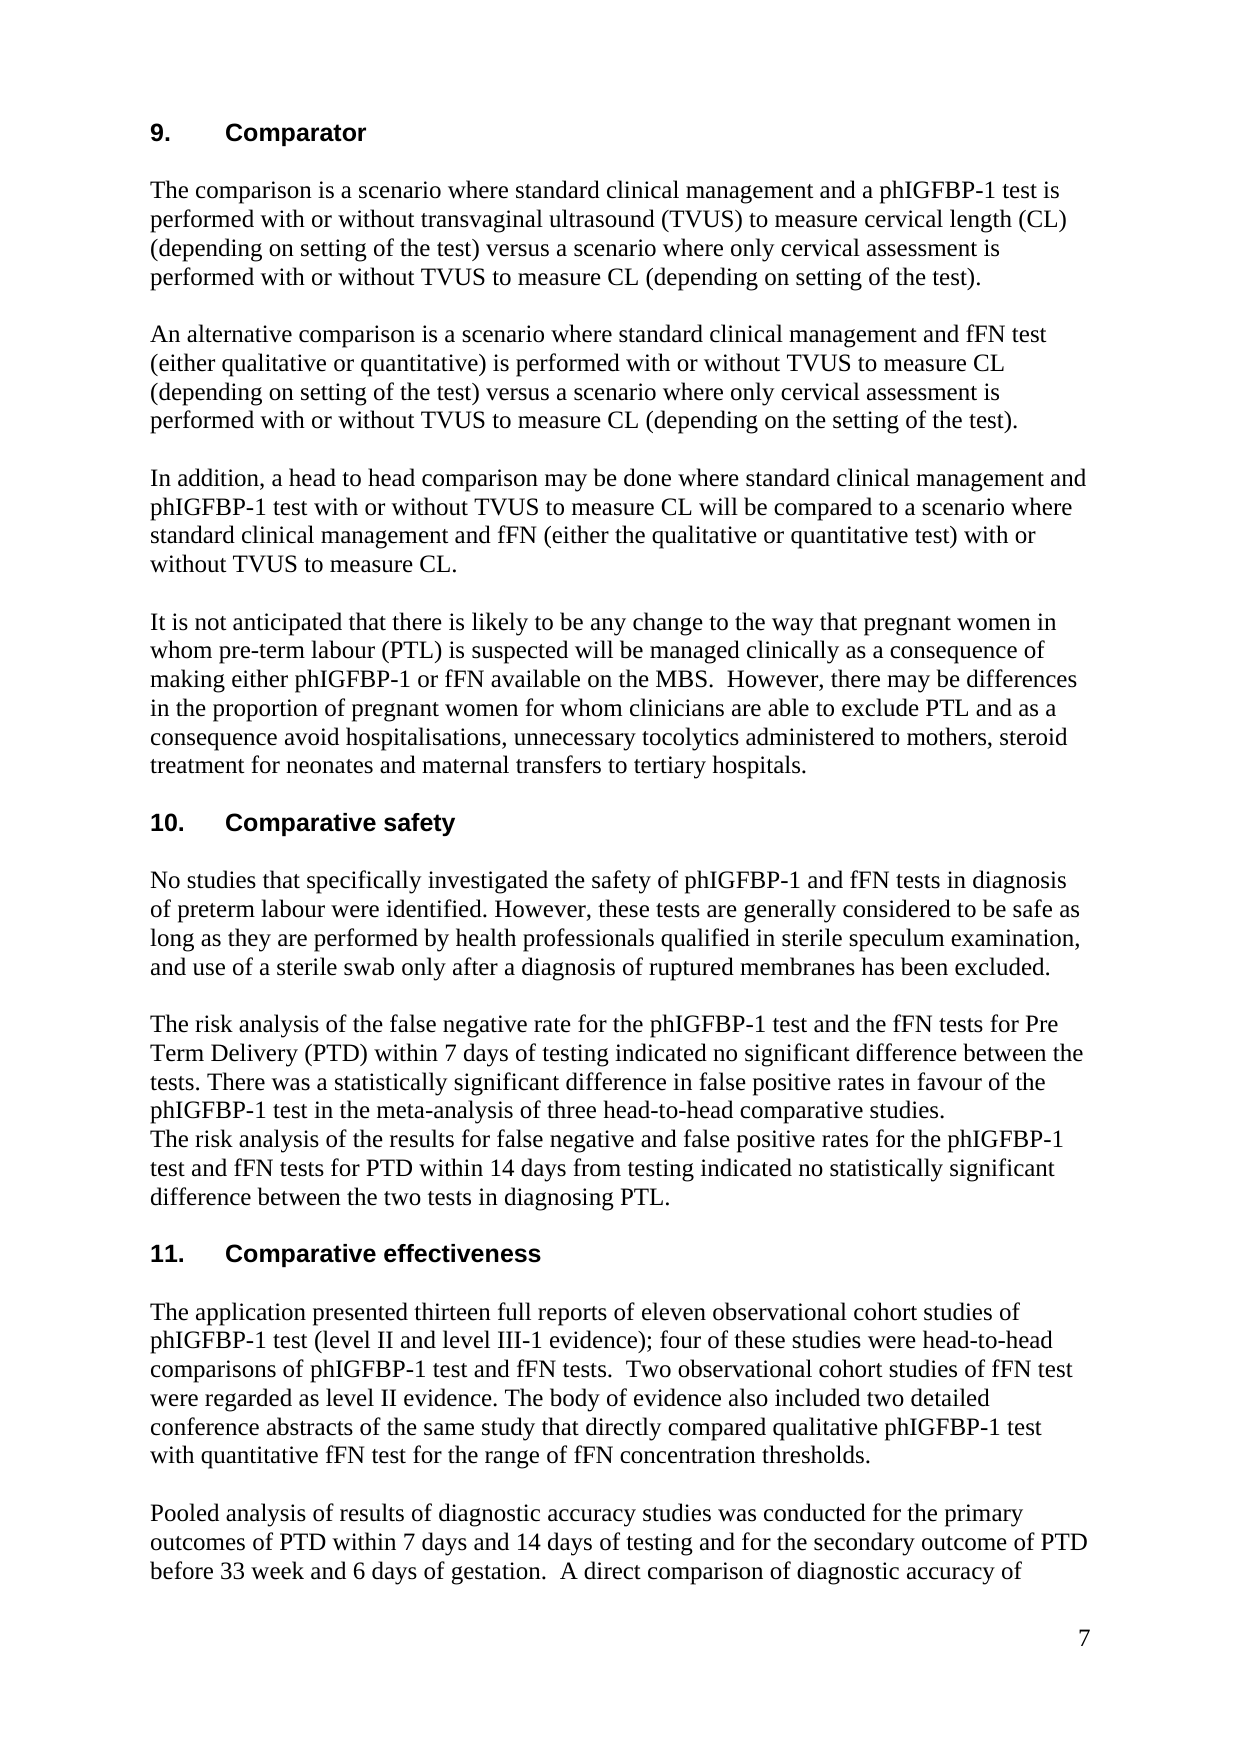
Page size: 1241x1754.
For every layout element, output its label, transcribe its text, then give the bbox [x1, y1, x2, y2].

text The comparison is a scenario where standard clinical management and a phIGFBP-1 test is performed with or without transvaginal ultrasound (TVUS) to measure cervical length (CL) (depending on setting of the test) versus a scenario where only cervical assessment is performed with or without TVUS to measure CL (depending on setting of the test). [150, 176, 1090, 291]
text It is not anticipated that there is likely to be any change to the way that pregnant women in whom pre-term labour (PTL) is suspected will be managed clinically as a consequence of making either phIGFBP-1 or fFN available on the MBS. However, there may be differences in the proportion of pregnant women for whom clinicians are able to exclude PTL and as a consequence avoid hospitalisations, unnecessary tocolytics administered to mothers, steroid treatment for neonates and maternal transfers to tertiary hospitals. [150, 607, 1090, 779]
text An alternative comparison is a scenario where standard clinical management and fFN test (either qualitative or quantitative) is performed with or without TVUS to measure CL (depending on setting of the test) versus a scenario where only cervical assessment is performed with or without TVUS to measure CL (depending on the setting of the test). [150, 319, 1090, 434]
text The risk analysis of the results for false negative and false positive rates for the phIGFBP-1 test and fFN tests for PTD within 14 days from testing indicated no statistically significant difference between the two tests in diagnosing PTL. [150, 1124, 1090, 1211]
subtitle Comparative safety [150, 808, 1090, 837]
text No studies that specifically investigated the safety of phIGFBP-1 and fFN tests in diagnosis of preterm labour were identified. However, these tests are generally considered to be safe as long as they are performed by health professionals qualified in sterile speculum examination, and use of a sterile swab only after a diagnosis of ruptured membranes has been excluded. [150, 866, 1090, 981]
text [150, 1498, 1090, 1585]
subtitle Comparator [150, 118, 1090, 147]
text In addition, a head to head comparison may be done where standard clinical management and phIGFBP-1 test with or without TVUS to measure CL will be compared to a scenario where standard clinical management and fFN (either the qualitative or quantitative test) with or without TVUS to measure CL. [150, 463, 1090, 578]
text The risk analysis of the false negative rate for the phIGFBP-1 test and the fFN tests for Pre Term Delivery (PTD) within 7 days of testing indicated no significant difference between the tests. There was a statistically significant difference in false positive rates in favour of the phIGFBP-1 test in the meta-analysis of three head-to-head comparative studies. [150, 1009, 1090, 1124]
subtitle Comparative effectiveness [150, 1239, 1090, 1268]
text The application presented thirteen full reports of eleven observational cohort studies of phIGFBP-1 test (level II and level III-1 evidence); four of these studies were head-to-head comparisons of phIGFBP-1 test and fFN tests. Two observational cohort studies of fFN test were regarded as level II evidence. The body of evidence also included two detailed conference abstracts of the same study that directly compared qualitative phIGFBP-1 test with quantitative fFN test for the range of fFN concentration thresholds. [150, 1297, 1090, 1469]
